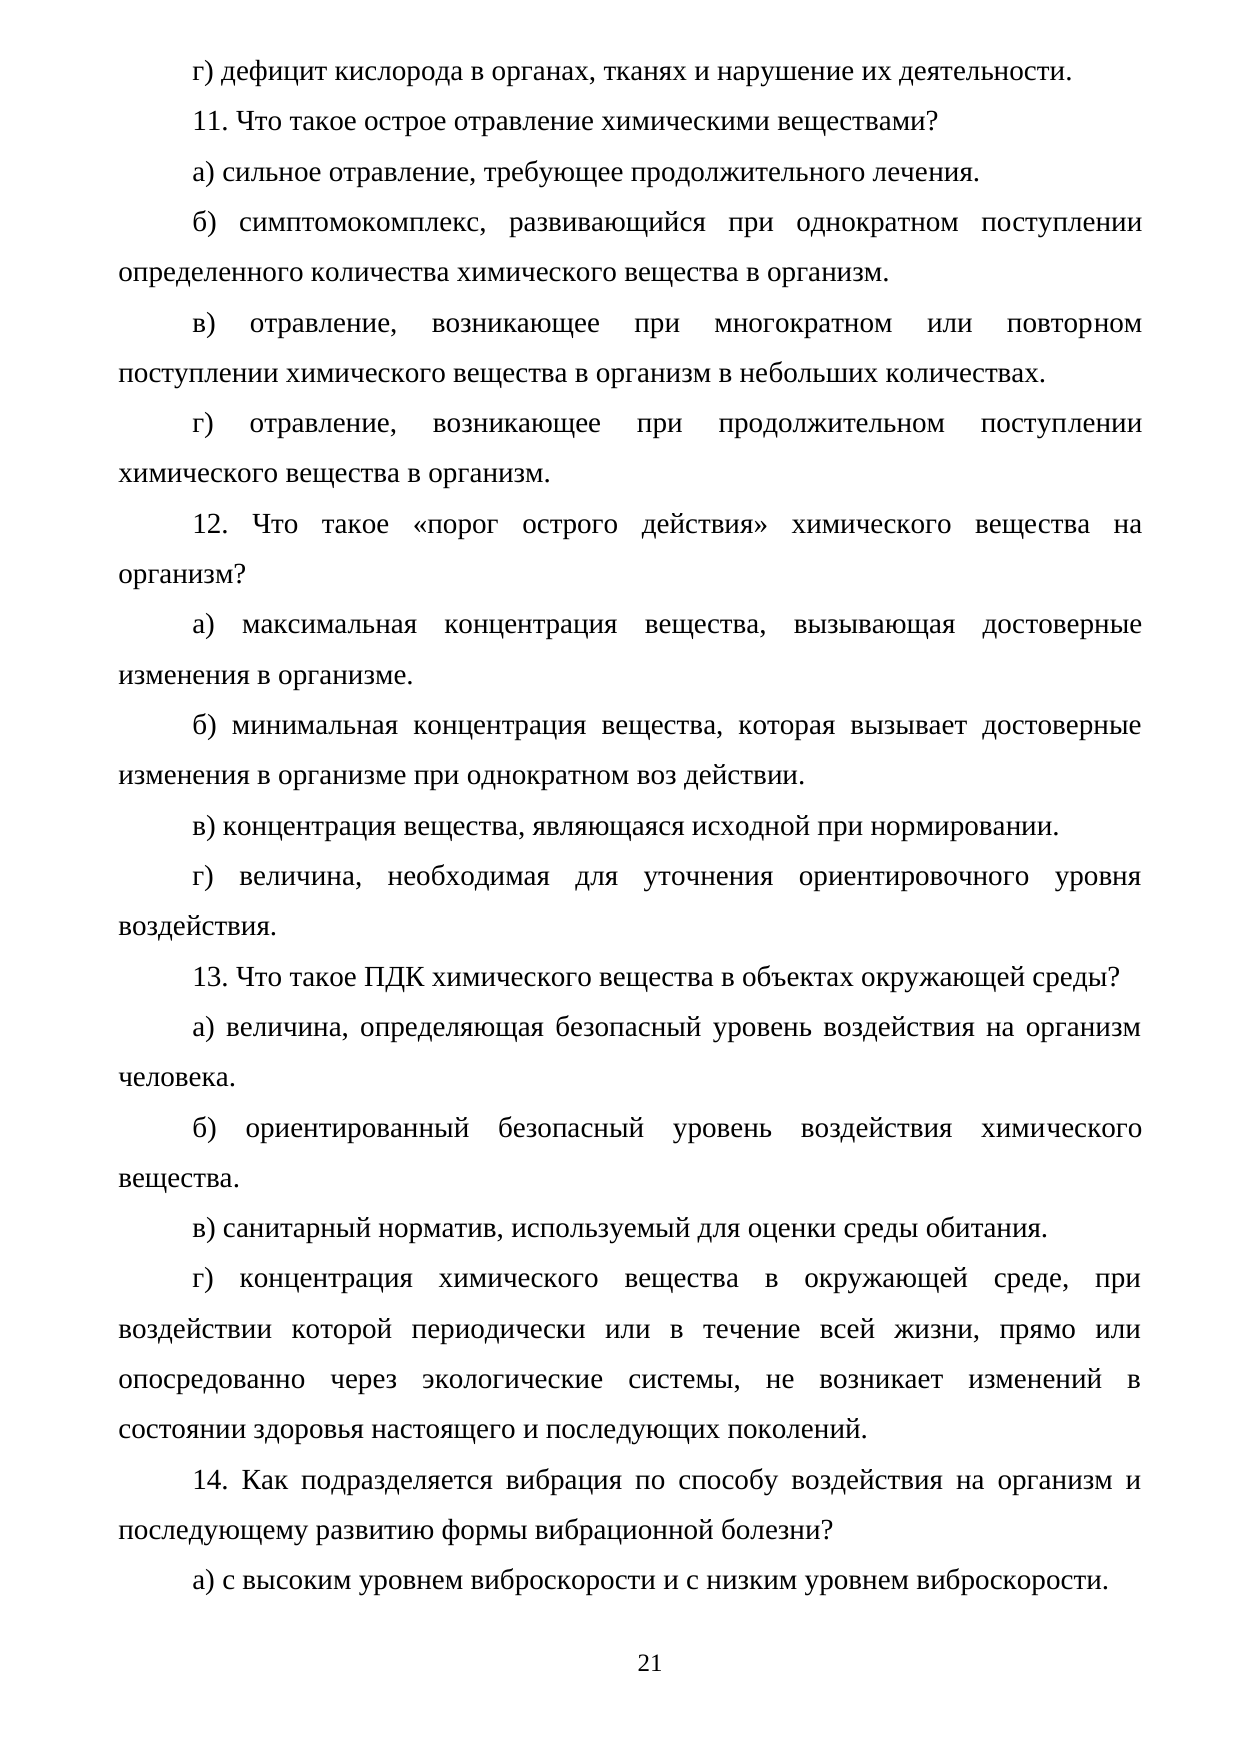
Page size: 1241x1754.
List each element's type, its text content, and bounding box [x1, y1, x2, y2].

text г) величина, необходимая для уточнения ориентировочного уровня воздействия. [118, 858, 1142, 942]
text г) концентрация химического вещества в окружающей среде, при воздействии которой периодически или в течение всей жизни, прямо или опосредованно через экологические системы, не возникает изменений в состоянии здоровья настоящего и последующих поколений. [118, 1261, 1142, 1445]
text б) симптомокомплекс, развивающийся при однократном поступлении определенного количества химического вещества в организм. [118, 204, 1142, 288]
text б) ориентированный безопасный уровень воздействия химического вещества. [118, 1110, 1142, 1193]
text 11. Что такое острое отравление химическими веществами? [118, 103, 1142, 137]
text 14. Как подразделяется вибрация по способу воздействия на организм и последующему развитию формы вибрационной болезни? [118, 1462, 1142, 1546]
text 12. Что такое «порог острого действия» химического вещества на организм? [118, 506, 1142, 590]
text г) отравление, возникающее при продолжительном поступлении химического вещества в организм. [118, 405, 1142, 489]
text б) минимальная концентрация вещества, которая вызывает достоверные изменения в организме при однократном воз действии. [118, 707, 1142, 791]
text в) концентрация вещества, являющаяся исходной при нормировании. [118, 808, 1142, 841]
text а) с высоким уровнем виброскорости и с низким уровнем виброскорости. [118, 1562, 1142, 1596]
text а) максимальная концентрация вещества, вызывающая достоверные изменения в организме. [118, 607, 1142, 690]
text а) величина, определяющая безопасный уровень воздействия на организм человека. [118, 1009, 1142, 1093]
text а) сильное отравление, требующее продолжительного лечения. [118, 154, 1142, 187]
text 13. Что такое ПДК химического вещества в объектах окружающей среды? [118, 959, 1142, 992]
text г) дефицит кислорода в органах, тканях и нарушение их деятельности. [118, 53, 1142, 87]
text в) санитарный норматив, используемый для оценки среды обитания. [118, 1210, 1142, 1244]
text в) отравление, возникающее при многократном или повторном поступлении химического вещества в организм в небольших количествах. [118, 305, 1142, 388]
